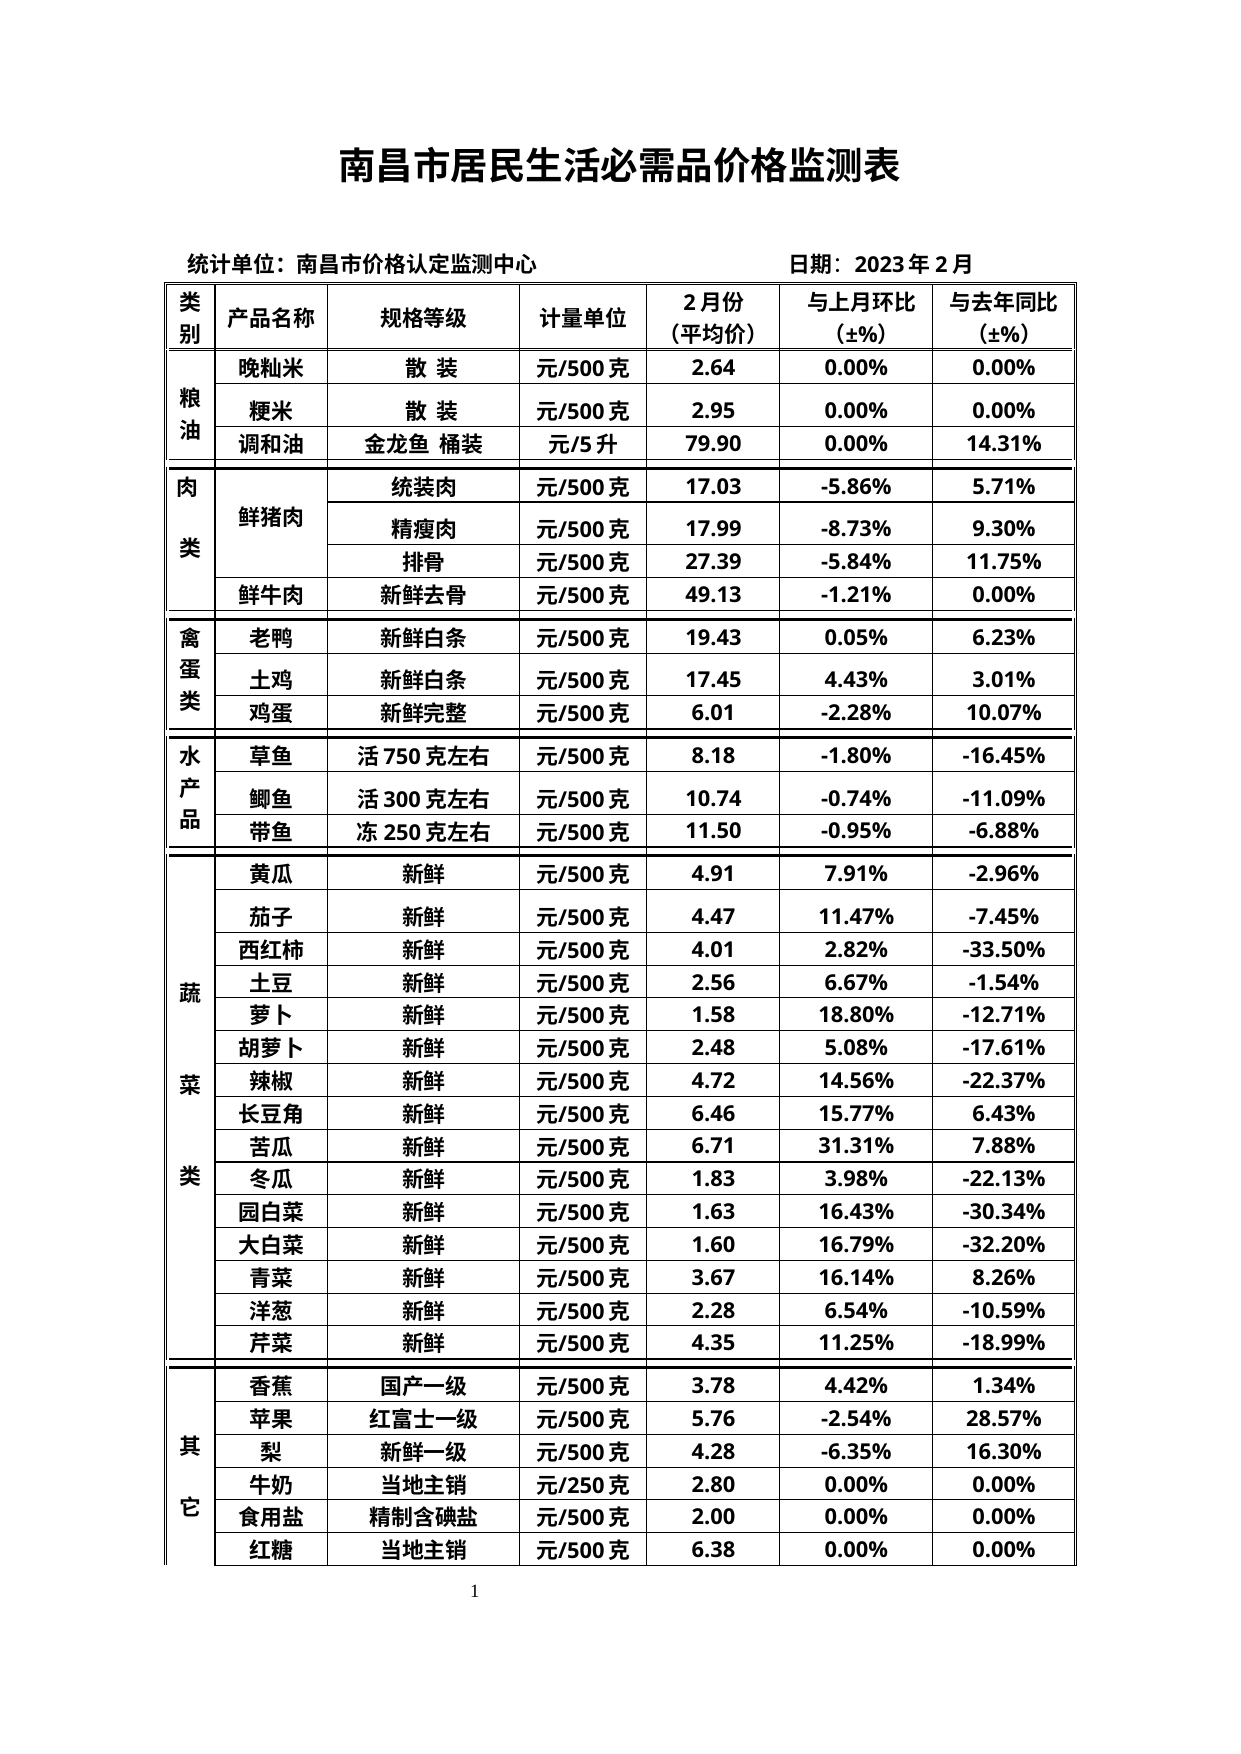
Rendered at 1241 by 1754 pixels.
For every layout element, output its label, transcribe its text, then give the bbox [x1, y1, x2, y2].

table_cell 3.98% [780, 1163, 932, 1194]
table_cell 11.75% [933, 545, 1074, 577]
table_cell 17.45 [647, 654, 779, 695]
table_cell 元/500克 [520, 1294, 646, 1325]
table_cell 新鲜 [328, 1294, 519, 1325]
table_cell 冻 250克左右 [328, 815, 519, 846]
table_cell 元/500克 [520, 1500, 646, 1532]
table_cell 牛奶 [216, 1468, 327, 1499]
table_cell 16.14% [780, 1261, 932, 1293]
table_cell 萝卜 [216, 998, 327, 1030]
table_cell 元/500克 [520, 966, 646, 997]
table_cell 其 它 [165, 1358, 214, 1565]
table_cell 0.00% [780, 351, 932, 383]
table_cell 0.00% [780, 1468, 932, 1499]
table_cell 调和油 [216, 427, 327, 459]
table_cell 新鲜 [328, 998, 519, 1030]
table_cell 新鲜 [328, 1326, 519, 1358]
table_cell 0.00% [933, 1533, 1074, 1565]
table_cell 28.57% [933, 1402, 1074, 1434]
table_cell 0.00% [933, 384, 1074, 426]
table_cell 2.82% [780, 933, 932, 964]
table_cell 1.58 [647, 998, 779, 1030]
table_cell 元/500克 [520, 890, 646, 932]
table_cell 5.71% [933, 459, 1075, 501]
table_cell -2.54% [780, 1402, 932, 1434]
table_cell -22.37% [933, 1064, 1074, 1096]
table_cell 9.30% [933, 503, 1074, 544]
table_cell 新鲜 [328, 933, 519, 964]
table_cell 元/500克 [520, 470, 646, 501]
table_cell 0.00% [780, 1533, 932, 1565]
table_cell -2.96% [933, 846, 1075, 889]
table_cell 18.80% [780, 998, 932, 1030]
table_cell -11.09% [933, 772, 1074, 813]
table_cell 2.00 [647, 1500, 779, 1532]
table_cell 2.80 [647, 1468, 779, 1499]
table_header 计量单位 [520, 285, 646, 348]
table_cell 苦瓜 [216, 1130, 327, 1161]
table_cell 6.67% [780, 966, 932, 997]
table_cell 2.64 [647, 351, 779, 383]
table_cell 元/500克 [520, 654, 646, 695]
table_header 产品名称 [216, 285, 327, 348]
table_cell 元/500克 [520, 503, 646, 544]
table_cell 带鱼 [216, 815, 327, 846]
table_cell 新鲜 [328, 1097, 519, 1128]
table_cell 鲜牛肉 [216, 578, 327, 610]
table_cell 4.72 [647, 1064, 779, 1096]
table_cell 粳米 [216, 384, 327, 426]
table_cell 11.25% [780, 1326, 932, 1358]
table_cell 晚籼米 [216, 351, 327, 383]
table_cell 统装肉 [328, 470, 519, 501]
table_cell 3.01% [933, 654, 1074, 695]
table_cell 西红柿 [216, 933, 327, 964]
table_cell -16.45% [933, 728, 1075, 771]
table_cell 4.01 [647, 933, 779, 964]
table_cell 4.28 [647, 1435, 779, 1467]
table_cell 6.46 [647, 1097, 779, 1128]
table_cell 新鲜 [328, 890, 519, 932]
table_cell 6.54% [780, 1294, 932, 1325]
table_cell 元/500克 [520, 1435, 646, 1467]
table_cell 元/500克 [520, 1163, 646, 1194]
table_cell 1.34% [933, 1358, 1075, 1401]
table_cell 31.31% [780, 1130, 932, 1161]
table_cell 49.13 [647, 578, 779, 610]
table_cell 新鲜 [328, 1031, 519, 1063]
table_cell 鸡蛋 [216, 696, 327, 728]
table_cell 0.00% [780, 1500, 932, 1532]
table_cell 17.99 [647, 503, 779, 544]
table_cell 鲜猪肉 [216, 470, 327, 577]
table_cell 草鱼 [216, 739, 327, 771]
table_cell 0.00% [933, 1500, 1074, 1532]
table_cell 梨 [216, 1435, 327, 1467]
table_header 与去年同比 （±%） [933, 285, 1074, 348]
table_cell 茄子 [216, 890, 327, 932]
table_cell 元/500克 [520, 384, 646, 426]
table_cell 1.63 [647, 1195, 779, 1227]
table_cell 红糖 [216, 1533, 327, 1565]
table_cell 散 装 [328, 384, 519, 426]
table_cell 0.00% [780, 427, 932, 459]
table_cell 老鸭 [216, 621, 327, 652]
table_cell 当地主销 [328, 1468, 519, 1499]
table_cell 散 装 [328, 351, 519, 383]
table_cell 元/500克 [520, 578, 646, 610]
table_cell 6.23% [933, 610, 1075, 652]
table_cell 胡萝卜 [216, 1031, 327, 1063]
table_cell 洋葱 [216, 1294, 327, 1325]
table_cell 元/500克 [520, 1031, 646, 1063]
table_cell -0.74% [780, 772, 932, 813]
table_cell -1.54% [933, 966, 1074, 997]
table_cell 元/500克 [520, 739, 646, 771]
table_cell 10.07% [933, 696, 1074, 728]
table_cell -1.80% [780, 739, 932, 771]
table_cell 3.67 [647, 1261, 779, 1293]
table_cell 0.00% [933, 348, 1075, 383]
table_cell 16.79% [780, 1228, 932, 1260]
table_header 规格等级 [328, 285, 519, 348]
table_cell 苹果 [216, 1402, 327, 1434]
table_cell 元/500克 [520, 1228, 646, 1260]
table_cell 1.60 [647, 1228, 779, 1260]
table_cell 当地主销 [328, 1533, 519, 1565]
table_cell -33.50% [933, 933, 1074, 964]
table_cell -17.61% [933, 1031, 1074, 1063]
table_cell 食用盐 [216, 1500, 327, 1532]
table_cell 4.47 [647, 890, 779, 932]
table_cell 元/500克 [520, 1369, 646, 1401]
table_cell 新鲜 [328, 1064, 519, 1096]
table_cell 园白菜 [216, 1195, 327, 1227]
table_cell 元/500克 [520, 815, 646, 846]
text 统计单位：南昌市价格认定监测中心 日期：2023年2月 [187, 236, 1053, 282]
table_header 2月份 （平均价） [647, 285, 779, 348]
table_cell 11.47% [780, 890, 932, 932]
table_cell 精瘦肉 [328, 503, 519, 544]
table_cell 新鲜白条 [328, 621, 519, 652]
table_cell 粮 油 [165, 348, 214, 459]
table_cell 7.88% [933, 1130, 1074, 1161]
table_cell 2.56 [647, 966, 779, 997]
table_cell 鲫鱼 [216, 772, 327, 813]
table_cell -0.95% [780, 815, 932, 846]
table_cell 新鲜完整 [328, 696, 519, 728]
table_cell 3.78 [647, 1369, 779, 1401]
table_cell 0.00% [780, 384, 932, 426]
table_cell 蔬 菜 类 [165, 846, 214, 1358]
table_cell 14.56% [780, 1064, 932, 1096]
table_cell 金龙鱼 桶装 [328, 427, 519, 459]
text 南昌市居民生活必需品价格监测表 [187, 136, 1053, 190]
table_cell 元/500克 [520, 998, 646, 1030]
table_cell 元/500克 [520, 545, 646, 577]
table_cell 活750克左右 [328, 739, 519, 771]
table_cell 4.35 [647, 1326, 779, 1358]
table_cell 6.38 [647, 1533, 779, 1565]
table_cell 10.74 [647, 772, 779, 813]
table_cell 0.05% [780, 621, 932, 652]
table_cell 元/500克 [520, 1195, 646, 1227]
table_cell -5.86% [780, 470, 932, 501]
table_cell -8.73% [780, 503, 932, 544]
table_cell 19.43 [647, 621, 779, 652]
table_cell 元/500克 [520, 621, 646, 652]
table_cell 5.76 [647, 1402, 779, 1434]
table_cell 6.43% [933, 1097, 1074, 1128]
table_header 与上月环比 （±%） [780, 285, 932, 348]
table_cell -7.45% [933, 890, 1074, 932]
table_cell 黄瓜 [216, 857, 327, 889]
table_cell 6.71 [647, 1130, 779, 1161]
table_cell 15.77% [780, 1097, 932, 1128]
table_cell 2.48 [647, 1031, 779, 1063]
table_cell 排骨 [328, 545, 519, 577]
table_cell 5.08% [780, 1031, 932, 1063]
table_cell 7.91% [780, 857, 932, 889]
table_cell 元/500克 [520, 772, 646, 813]
table_cell 元/500克 [520, 933, 646, 964]
table_cell 新鲜一级 [328, 1435, 519, 1467]
table_cell 元/500克 [520, 1097, 646, 1128]
table_cell 新鲜 [328, 1261, 519, 1293]
table_cell 精制含碘盐 [328, 1500, 519, 1532]
table_cell 土豆 [216, 966, 327, 997]
table_cell 27.39 [647, 545, 779, 577]
table_cell 79.90 [647, 427, 779, 459]
table_cell 新鲜白条 [328, 654, 519, 695]
table_cell 元/500克 [520, 1064, 646, 1096]
table_cell 国产一级 [328, 1369, 519, 1401]
table_cell 新鲜 [328, 857, 519, 889]
table_cell 6.01 [647, 696, 779, 728]
table_cell 8.26% [933, 1261, 1074, 1293]
table_cell 红富士一级 [328, 1402, 519, 1434]
table_cell -1.21% [780, 578, 932, 610]
table_cell 8.18 [647, 739, 779, 771]
table_cell 芹菜 [216, 1326, 327, 1358]
table_cell -6.88% [933, 815, 1074, 846]
table_cell 元/500克 [520, 696, 646, 728]
table_cell 0.00% [933, 578, 1074, 610]
table_cell 土鸡 [216, 654, 327, 695]
table_cell -32.20% [933, 1228, 1074, 1260]
table_cell 11.50 [647, 815, 779, 846]
table_cell 新鲜 [328, 1228, 519, 1260]
table_cell 4.91 [647, 857, 779, 889]
table_cell -18.99% [933, 1326, 1074, 1358]
table_header 类别 [167, 285, 214, 348]
table_cell -12.71% [933, 998, 1074, 1030]
table_cell 活300克左右 [328, 772, 519, 813]
table_cell 元/250克 [520, 1468, 646, 1499]
table_cell 0.00% [933, 1468, 1074, 1499]
table_cell 新鲜 [328, 1195, 519, 1227]
table_cell 4.43% [780, 654, 932, 695]
table_cell -22.13% [933, 1163, 1074, 1194]
table_cell -30.34% [933, 1195, 1074, 1227]
table_cell 新鲜 [328, 966, 519, 997]
table_cell 青菜 [216, 1261, 327, 1293]
table_cell 肉 类 [165, 459, 214, 610]
table_cell 元/500克 [520, 1261, 646, 1293]
table_cell 香蕉 [216, 1369, 327, 1401]
table_cell 新鲜去骨 [328, 578, 519, 610]
table_cell 水产品 [165, 728, 214, 846]
table_cell 大白菜 [216, 1228, 327, 1260]
table_cell 1.83 [647, 1163, 779, 1194]
table_cell 2.95 [647, 384, 779, 426]
table_cell 16.43% [780, 1195, 932, 1227]
table_cell 新鲜 [328, 1130, 519, 1161]
table_cell -5.84% [780, 545, 932, 577]
table_cell -6.35% [780, 1435, 932, 1467]
table_cell -10.59% [933, 1294, 1074, 1325]
table_cell 4.42% [780, 1369, 932, 1401]
table_cell 17.03 [647, 470, 779, 501]
table_cell 长豆角 [216, 1097, 327, 1128]
table_cell 辣椒 [216, 1064, 327, 1096]
table_cell 元/500克 [520, 351, 646, 383]
table_cell 14.31% [933, 427, 1074, 459]
table_cell 元/500克 [520, 1402, 646, 1434]
table_cell 元/500克 [520, 1326, 646, 1358]
table_cell -2.28% [780, 696, 932, 728]
table_cell 2.28 [647, 1294, 779, 1325]
table_cell 冬瓜 [216, 1163, 327, 1194]
table_cell 16.30% [933, 1435, 1074, 1467]
table_cell 禽蛋类 [165, 610, 214, 728]
table_cell 元/500克 [520, 1533, 646, 1565]
table_cell 新鲜 [328, 1163, 519, 1194]
table_cell 元/500克 [520, 857, 646, 889]
table_cell 元/500克 [520, 1130, 646, 1161]
table_cell 元/5升 [520, 427, 646, 459]
